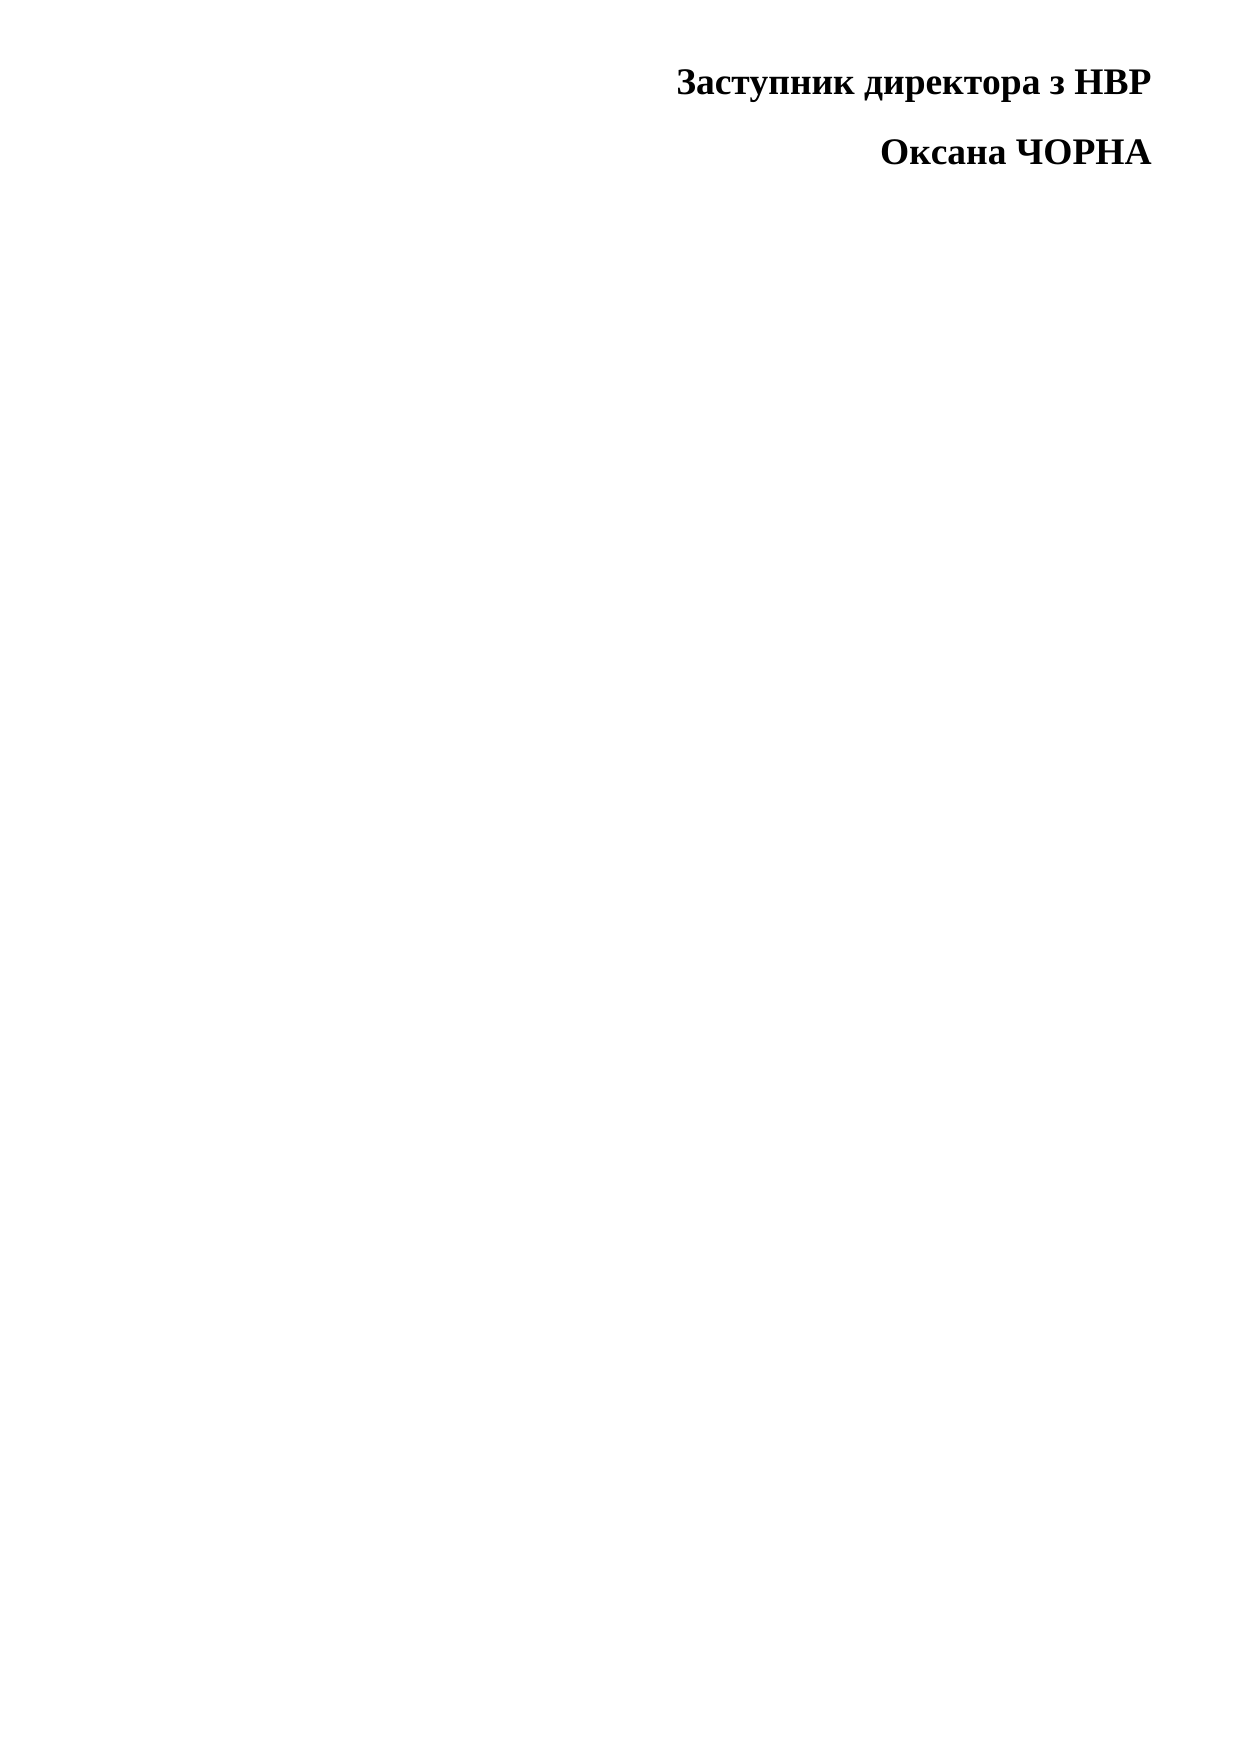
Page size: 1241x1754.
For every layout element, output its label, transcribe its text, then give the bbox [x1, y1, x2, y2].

text Оксана ЧОРНА [133, 129, 1152, 173]
text Заступник директора з НВР [133, 59, 1152, 102]
